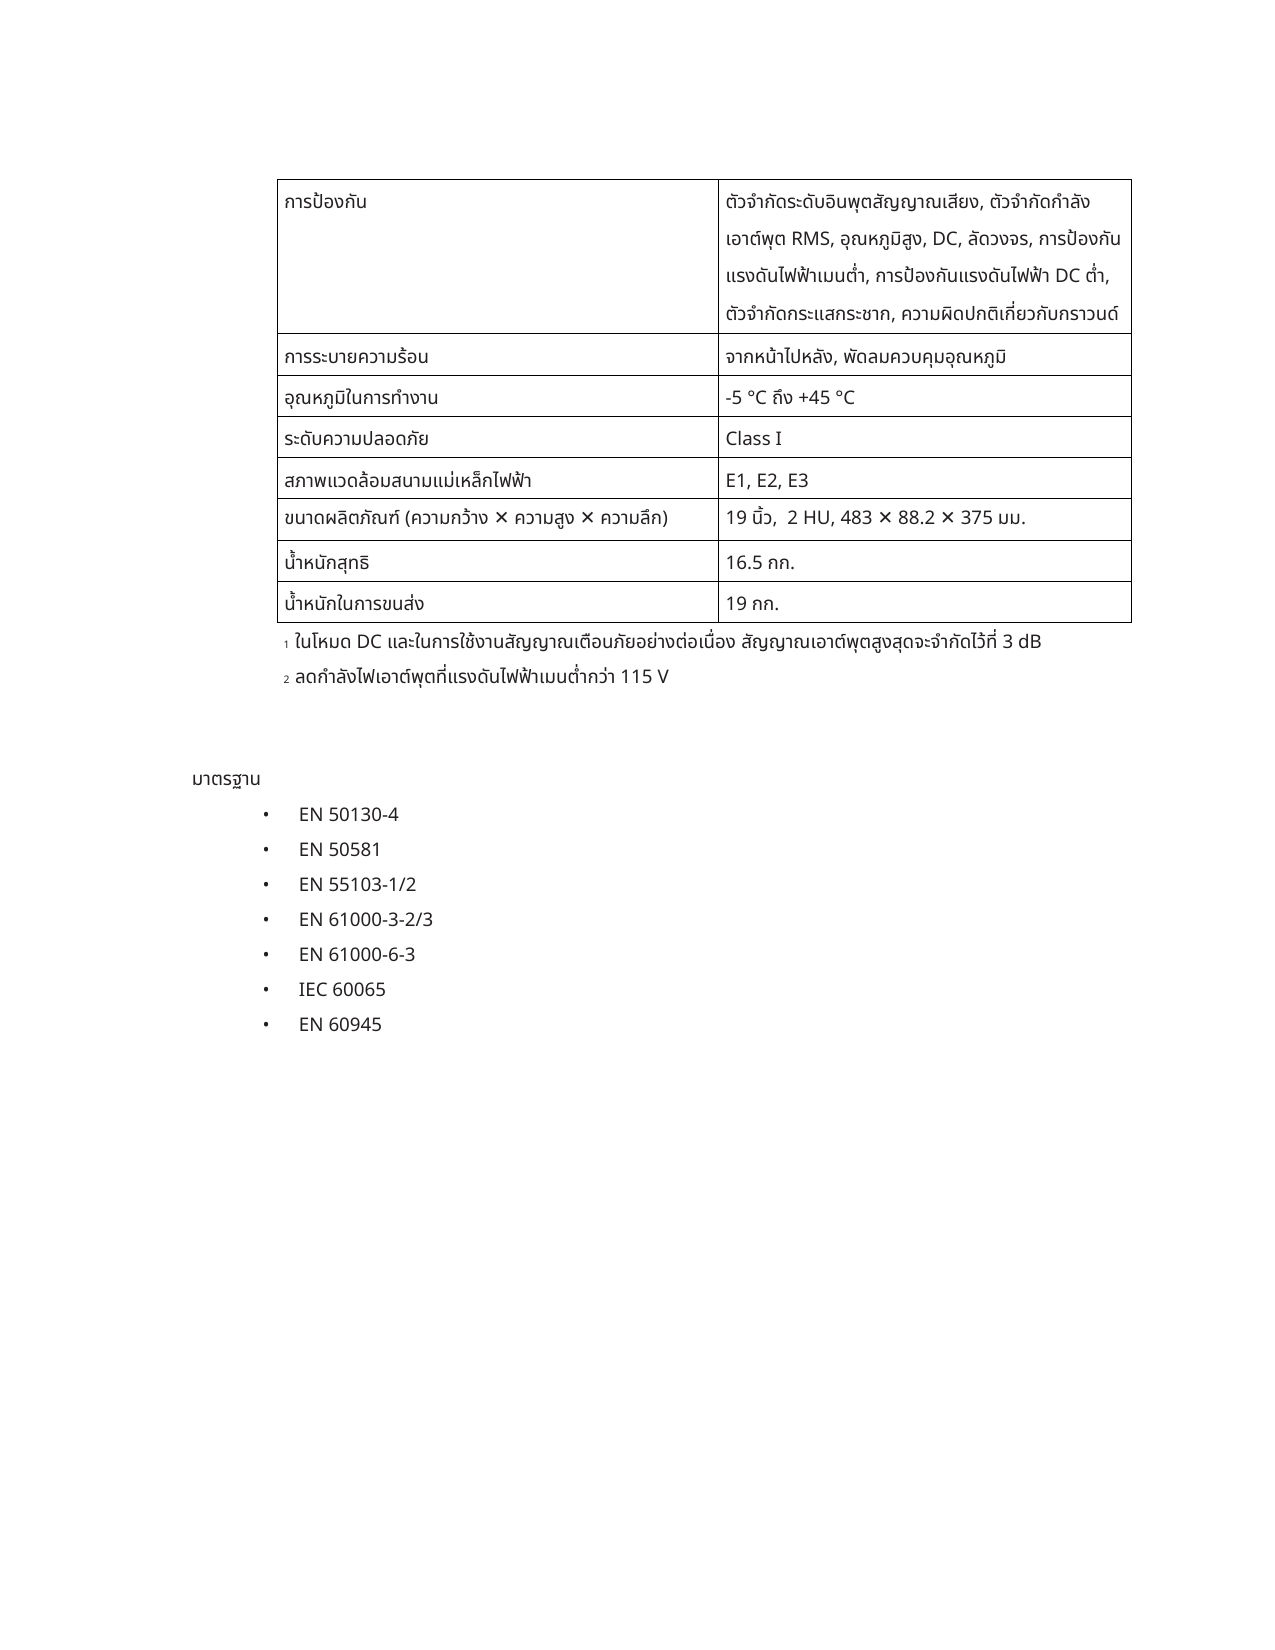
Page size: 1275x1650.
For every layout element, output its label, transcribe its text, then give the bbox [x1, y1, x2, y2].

table_cell น้ำหนักในการขนส่ง [278, 582, 718, 622]
table_cell สภาพแวดล้อมสนามแม่เหล็กไฟฟ้า [278, 458, 718, 498]
text • EN 55103-1/2 [262, 871, 1089, 899]
table_cell ระดับความปลอดภัย [278, 417, 718, 457]
table_cell E1, E2, E3 [719, 458, 1131, 498]
table_header การป้องกัน [278, 180, 718, 333]
text 1 ในโหมด DC และในการใช้งานสัญญาณเตือนภัยอย่างต่อเนื่อง สัญญาณเอาต์พุตสูงสุดจะจำกัดไว้ที่ 3 dB [283, 629, 1089, 657]
text • EN 61000-6-3 [262, 941, 1089, 970]
table_cell การระบายความร้อน [278, 334, 718, 374]
table_header ตัวจำกัดระดับอินพุตสัญญาณเสียง, ตัวจำกัดกำลังเอาต์พุต RMS, อุณหภูมิสูง, DC, ลัดวงจร, การป้องกันแรงดันไฟฟ้าเมนต่ำ, การป้องกันแรงดันไฟฟ้า DC ต่ำ, ตัวจำกัดกระแสกระชาก, ความผิดปกติเกี่ยวกับกราวนด์ [719, 180, 1131, 333]
text • EN 60945 [262, 1012, 1089, 1040]
table_cell น้ำหนักสุทธิ [278, 541, 718, 581]
table_cell 16.5 กก. [719, 541, 1131, 581]
text • EN 61000-3-2/3 [262, 906, 1089, 935]
table_cell ขนาดผลิตภัณฑ์ (ความกว้าง ✕ ความสูง ✕ ความลึก) [278, 499, 718, 539]
table_cell -5 °C ถึง +45 °C [719, 376, 1131, 416]
table_cell จากหน้าไปหลัง, พัดลมควบคุมอุณหภูมิ [719, 334, 1131, 374]
text • EN 50130-4 [262, 801, 1089, 829]
table_cell 19 กก. [719, 582, 1131, 622]
text • IEC 60065 [262, 977, 1089, 1005]
table_cell 19 นิ้ว, 2 HU, 483 ✕ 88.2 ✕ 375 มม. [719, 499, 1131, 539]
table_cell อุณหภูมิในการทำงาน [278, 376, 718, 416]
text • EN 50581 [262, 836, 1089, 864]
text มาตรฐาน [192, 767, 1089, 790]
table_cell Class I [719, 417, 1131, 457]
text 2 ลดกำลังไฟเอาต์พุตที่แรงดันไฟฟ้าเมนต่ำกว่า 115 V [208, 664, 1089, 692]
